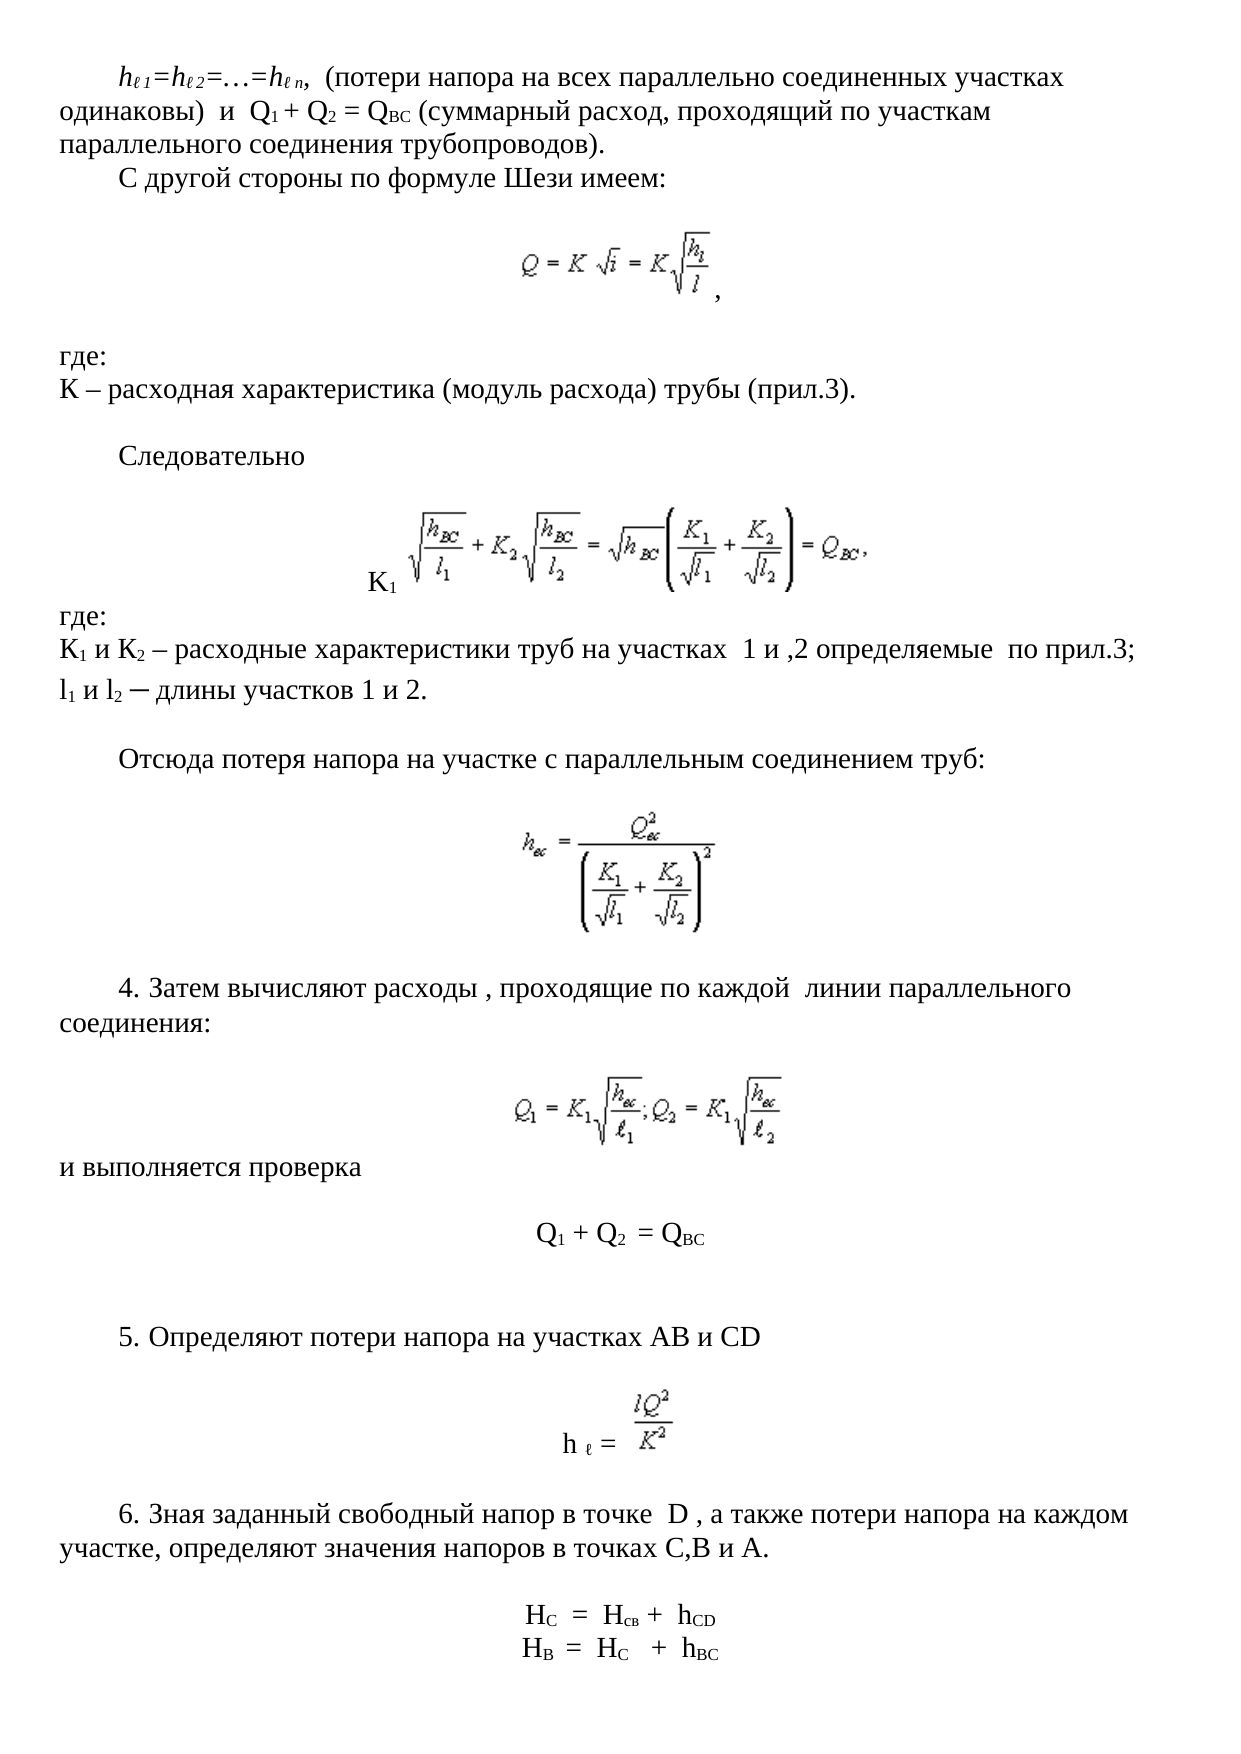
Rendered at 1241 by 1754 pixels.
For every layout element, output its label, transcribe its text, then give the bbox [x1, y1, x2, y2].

text hℓ 1=hℓ 2=…=hℓ n, (потери напора на всех параллельно соединенных участках одинаковы) и Q1 + Q2 = QBC (суммарный расход, проходящий по участкам параллельного соединения трубопроводов). [59, 59, 1181, 160]
text HB = HC + hBC [59, 1630, 1181, 1664]
text , [59, 227, 1181, 305]
text 6. Зная заданный свободный напор в точке D , а также потери напора на каждом участке, определяют значения напоров в точках C,B и А. [59, 1492, 1181, 1564]
text С другой стороны по формуле Шези имеем: [59, 160, 1181, 193]
picture [630, 1386, 678, 1454]
text К – расходная характеристика (модуль расхода) трубы (прил.3). [59, 371, 1181, 405]
text Следовательно [59, 438, 1181, 471]
text Отсюда потеря напора на участке с параллельным соединением труб: [59, 741, 1181, 774]
text 4. Затем вычисляют расходы , проходящие по каждой линии параллельного соединения: [59, 966, 1181, 1038]
picture [521, 807, 720, 934]
text Q1 + Q2 = QBC [59, 1216, 1181, 1249]
text К1 и К2 – расходные характеристики труб на участках 1 и ,2 определяемые по прил.3; [59, 631, 1181, 665]
text где: [59, 338, 1181, 371]
picture [511, 1071, 788, 1150]
text HC = Hсв + hCD [59, 1597, 1181, 1630]
text где: [59, 598, 1181, 631]
text l1 и l2 – длины участков 1 и 2. [59, 665, 1181, 708]
text h ℓ = [59, 1386, 1181, 1459]
text и выполняется проверка [59, 1149, 1181, 1183]
picture [518, 226, 715, 299]
picture [404, 503, 873, 592]
text 5. Определяют потери напора на участках АВ и СD [59, 1315, 1181, 1353]
